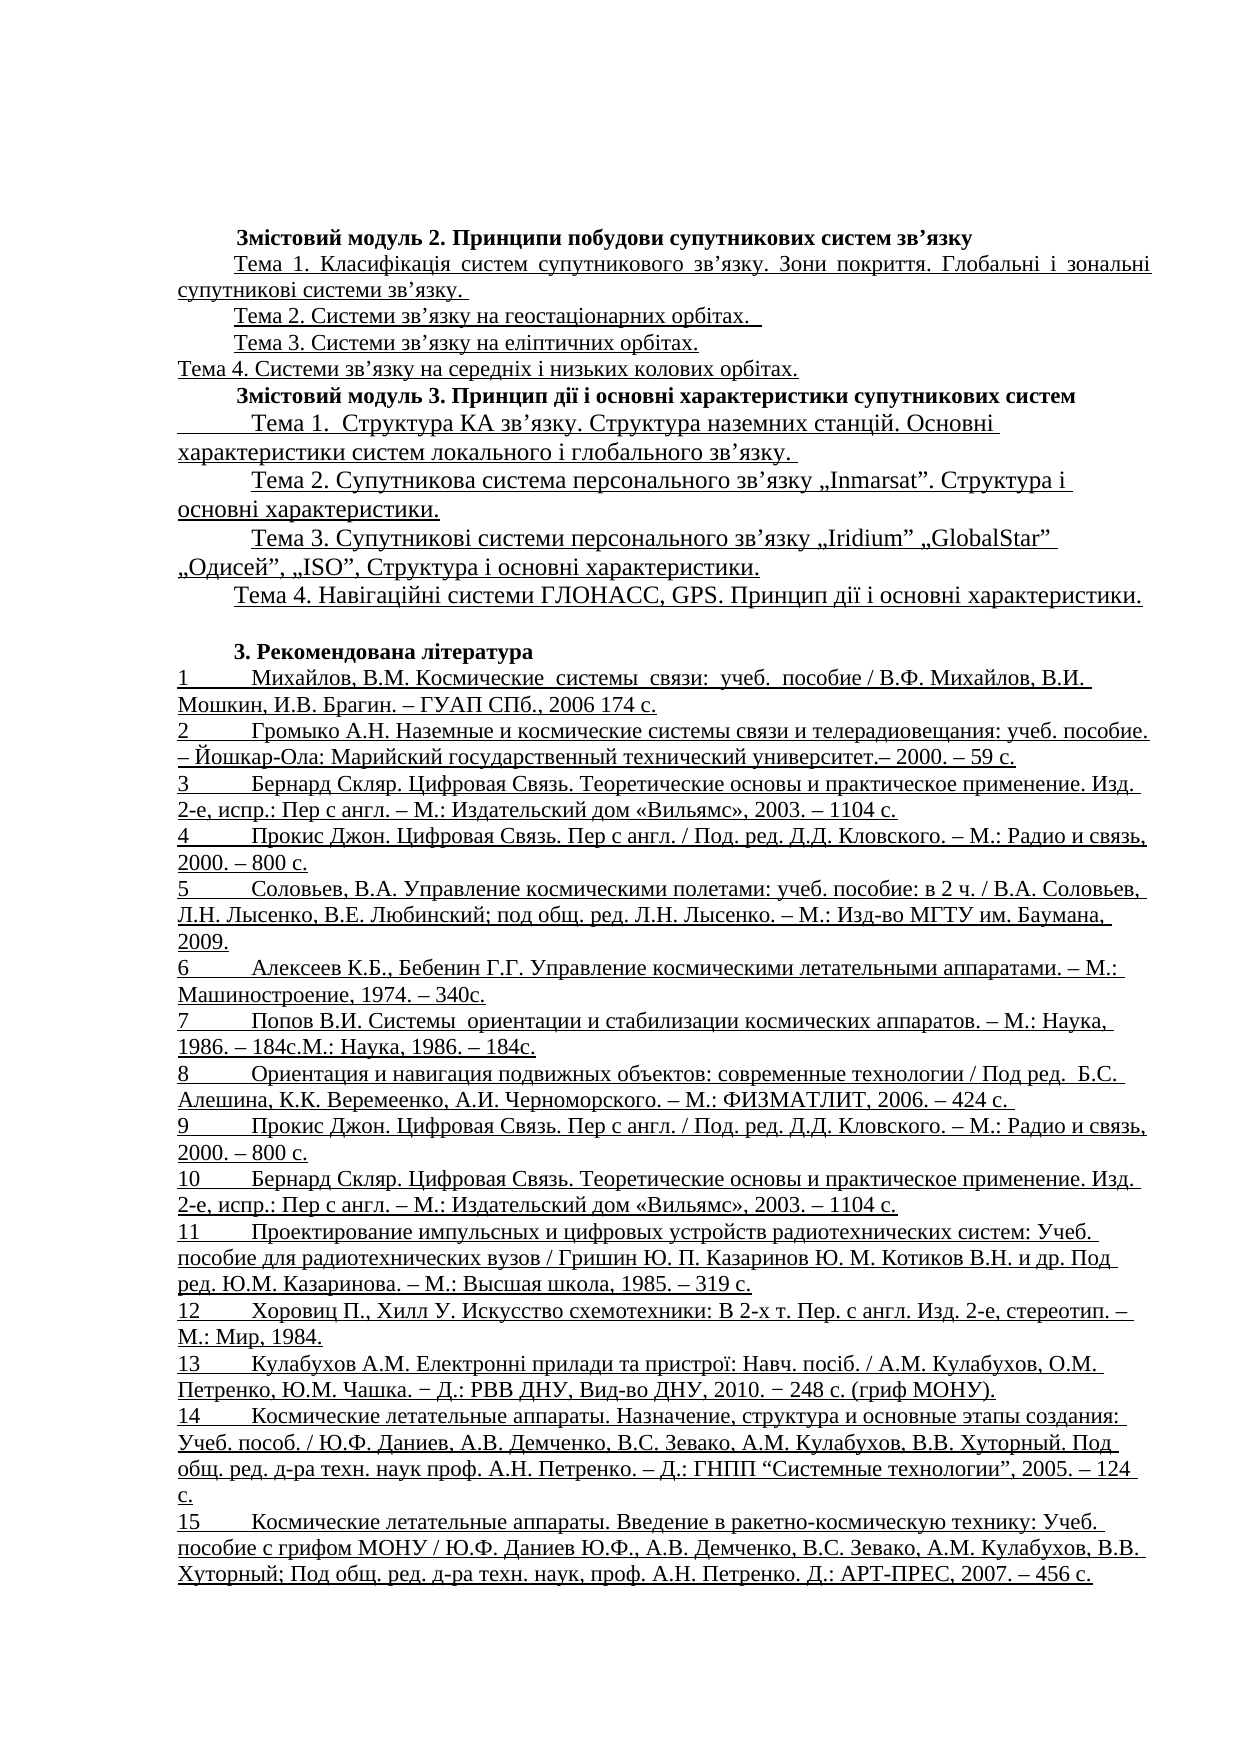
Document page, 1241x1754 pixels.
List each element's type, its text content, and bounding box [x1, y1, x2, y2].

text 11 Проектирование импульсных и цифровых устройств радиотехнических систем: Учеб. пособие для радиотехнических вузов / Гришин Ю. П. Казаринов Ю. М. Котиков В.Н. и др. Под ред. Ю.М. Казаринова. – М.: Высшая школа, 1985. – 319 с. [177, 1218, 1152, 1297]
subtitle Тема 2. Системи зв’язку на геостаціонарних орбітах. [177, 303, 1152, 329]
text Тема 4. Навігаційні системи ГЛОНАСС, GPS. Принцип дії і основні характеристики. [177, 581, 1152, 609]
text 13 Кулабухов А.М. Електронні прилади та пристрої: Навч. посіб. / А.М. Кулабухов, О.М. Петренко, Ю.М. Чашка. − Д.: РВВ ДНУ, Вид-во ДНУ, 2010. − 248 с. (гриф МОНУ). [177, 1349, 1152, 1402]
subtitle Тема 3. Системи зв’язку на еліптичних орбітах. [177, 329, 1152, 355]
text 3 Бернард Скляр. Цифровая Связь. Теоретические основы и практическое применение. Изд. 2-е, испр.: Пер с англ. – М.: Издательский дом «Вильямс», 2003. – 1104 с. [177, 770, 1152, 822]
text 14 Космические летательные аппараты. Назначение, структура и основные этапы создания: Учеб. пособ. / Ю.Ф. Даниев, А.В. Демченко, В.С. Зевако, А.М. Кулабухов, В.В. Хуторный. Под общ. ред. д-ра техн. наук проф. А.Н. Петренко. – Д.: ГНПП “Системные технологии”, 2005. – 124 с. [177, 1402, 1152, 1508]
subtitle 3. Рекомендована література [177, 638, 1152, 664]
text Тема 3. Супутникові системи персонального зв’язку „Iridium” „GlobalStar” „Одисей”, „ISO”, Структура і основні характеристики. [177, 523, 1152, 581]
text 8 Ориентация и навигация подвижных объектов: современные технологии / Под ред. Б.С. Алешина, К.К. Веремеенко, А.И. Черноморского. – М.: ФИЗМАТЛИТ, 2006. – 424 с. [177, 1060, 1152, 1112]
text Тема 2. Супутникова система персонального зв’язку „Inmarsat”. Структура і основні характеристики. [177, 466, 1152, 523]
text Змістовий модуль 2. Принципи побудови супутникових систем зв’язку [177, 223, 1152, 250]
text 9 Прокис Джон. Цифровая Связь. Пер с англ. / Под. ред. Д.Д. Кловского. – М.: Радио и связь, 2000. – 800 с. [177, 1112, 1152, 1165]
text 2 Громыко А.Н. Наземные и космические системы связи и телерадиовещания: учеб. пособие. – Йошкар-Ола: Марийский государственный технический университет.– 2000. – 59 с. [177, 717, 1152, 770]
text 15 Космические летательные аппараты. Введение в ракетно-космическую технику: Учеб. пособие с грифом МОНУ / Ю.Ф. Даниев Ю.Ф., А.В. Демченко, В.С. Зевако, А.М. Кулабухов, В.В. Хуторный; Под общ. ред. д-ра техн. наук, проф. А.Н. Петренко. Д.: АРТ-ПРЕС, 2007. – 456 с. [177, 1508, 1152, 1587]
text 4 Прокис Джон. Цифровая Связь. Пер с англ. / Под. ред. Д.Д. Кловского. – М.: Радио и связь, 2000. – 800 с. [177, 822, 1152, 875]
text 1 Михайлов, В.М. Космические системы связи: учеб. пособие / В.Ф. Михайлов, В.И. Мошкин, И.В. Брагин. – ГУАП СПб., 2006 174 с. [177, 664, 1152, 717]
text Тема 1. Структура КА зв’язку. Структура наземних станцій. Основні характеристики систем локального і глобального зв’язку. [177, 408, 1152, 466]
text 10 Бернард Скляр. Цифровая Связь. Теоретические основы и практическое применение. Изд. 2-е, испр.: Пер с англ. – М.: Издательский дом «Вильямс», 2003. – 1104 с. [177, 1165, 1152, 1218]
subtitle Тема 4. Системи зв’язку на середніх і низьких колових орбітах. [177, 355, 1152, 382]
text 5 Соловьев, В.А. Управление космическими полетами: учеб. пособие: в 2 ч. / В.А. Соловьев, Л.Н. Лысенко, В.Е. Любинский; под общ. ред. Л.Н. Лысенко. – М.: Изд-во МГТУ им. Баумана, 2009. [177, 875, 1152, 954]
text 6 Алексеев К.Б., Бебенин Г.Г. Управление космическими летательными аппаратами. – М.: Машиностроение, 1974. – 340с. [177, 954, 1152, 1007]
text 7 Попов В.И. Системы ориентации и стабилизации космических аппаратов. – М.: Наука, 1986. – 184с.М.: Наука, 1986. – 184с. [177, 1007, 1152, 1060]
subtitle Тема 1. Класифікація систем супутникового зв’язку. Зони покриття. Глобальні і зональні супутникові системи зв’язку. [177, 250, 1152, 303]
text Змістовий модуль 3. Принцип дії і основні характеристики супутникових систем [177, 382, 1152, 408]
text 12 Хоровиц П., Хилл У. Искусство схемотехники: В 2-х т. Пер. с англ. Изд. 2-е, стереотип. – М.: Мир, 1984. [177, 1297, 1152, 1349]
